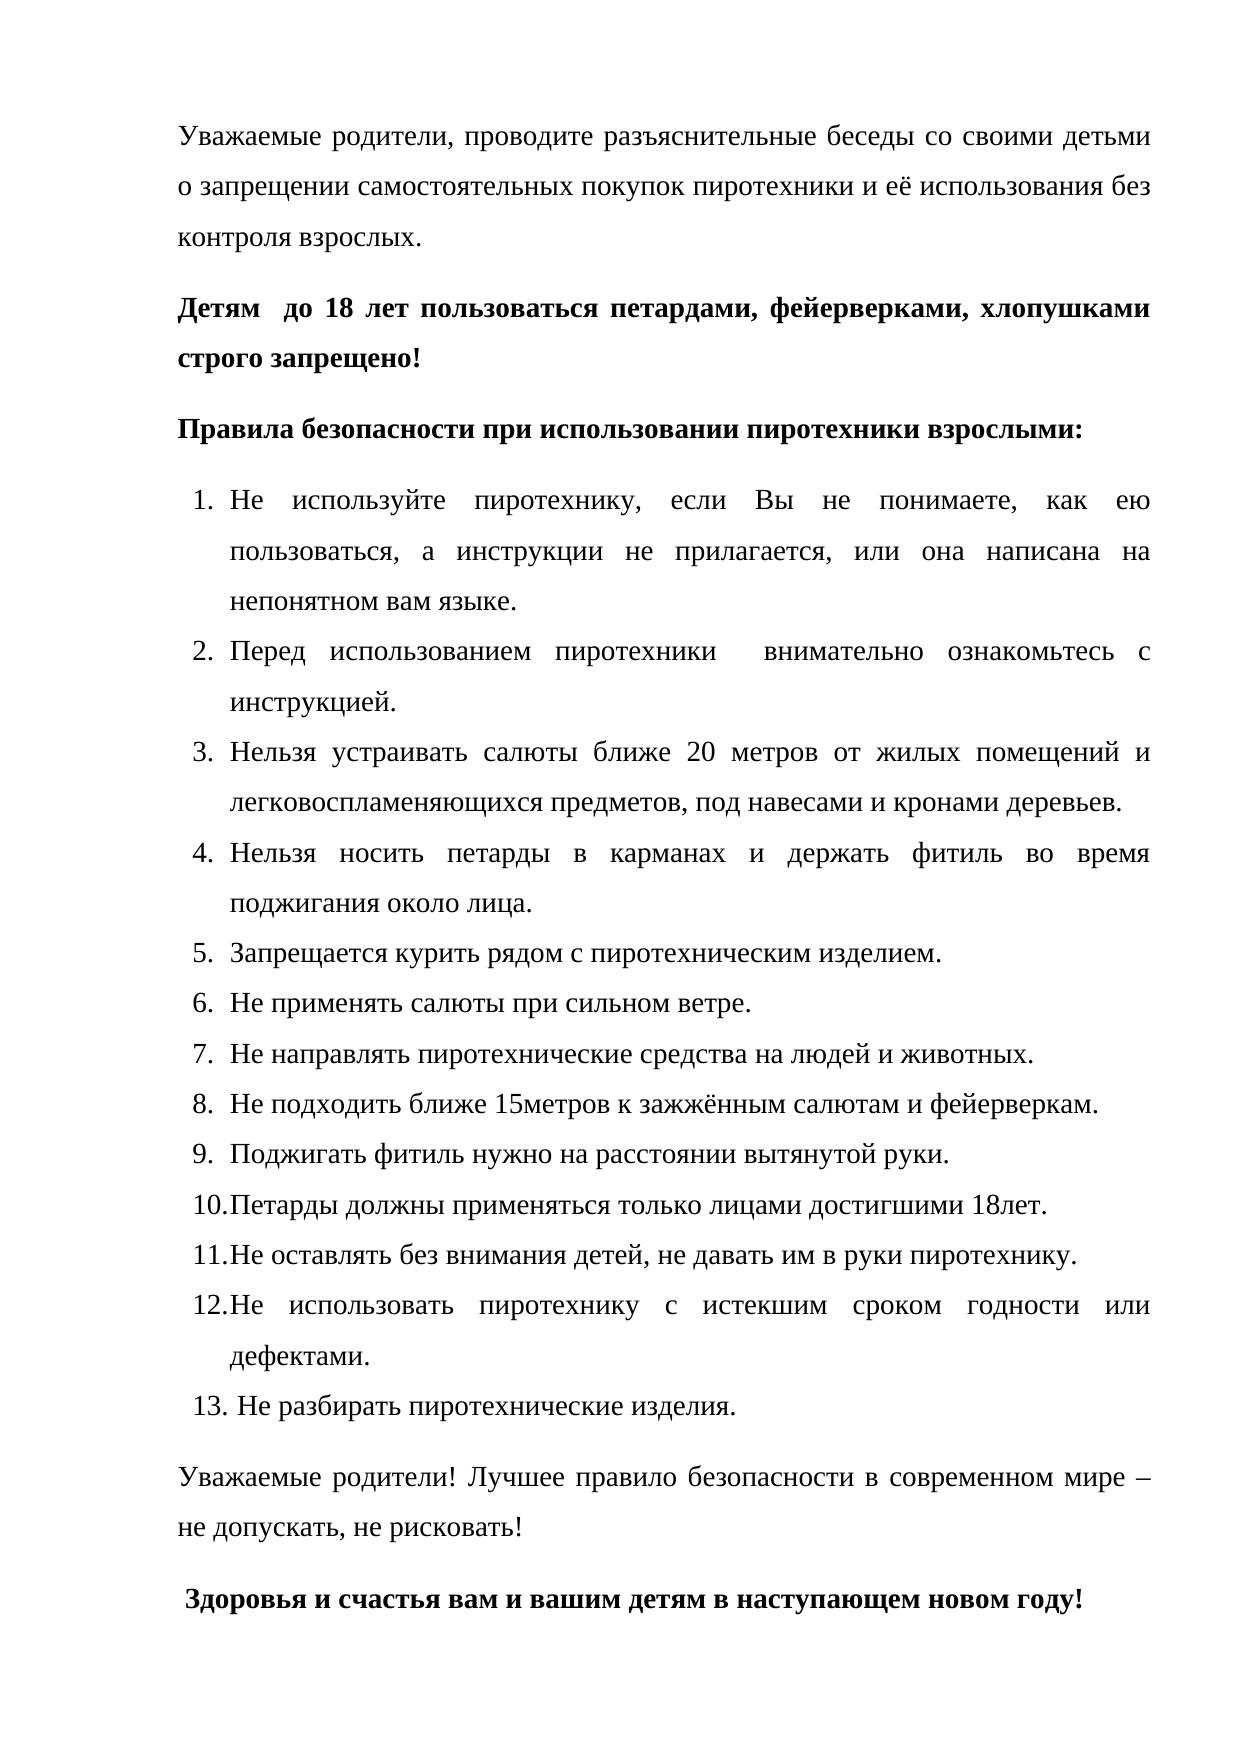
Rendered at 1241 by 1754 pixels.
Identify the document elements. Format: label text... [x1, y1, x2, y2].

text Уважаемые родители, проводите разъяснительные беседы со своими детьми о запрещении самостоятельных покупок пиротехники и её использования без контроля взрослых. [177, 118, 1152, 252]
list Не подходить ближе 15метров к зажжённым салютам и фейерверкам. [192, 1086, 1152, 1120]
list Не направлять пиротехнические средства на людей и животных. [192, 1036, 1152, 1069]
text Детям до 18 лет пользоваться петардами, фейерверками, хлопушками строго запрещено! [177, 290, 1152, 374]
list Не использовать пиротехнику с истекшим сроком годности или дефектами. [192, 1287, 1152, 1371]
list Перед использованием пиротехники внимательно ознакомьтесь с инструкцией. [192, 633, 1152, 717]
list Не используйте пиротехнику, если Вы не понимаете, как ею пользоваться, а инструкции не прилагается, или она написана на непонятном вам языке. [192, 482, 1152, 617]
list Поджигать фитиль нужно на расстоянии вытянутой руки. [192, 1137, 1152, 1170]
list Запрещается курить рядом с пиротехническим изделием. [192, 935, 1152, 969]
text Уважаемые родители! Лучшее правило безопасности в современном мире – не допускать, не рисковать! [177, 1459, 1152, 1543]
list Не оставлять без внимания детей, не давать им в руки пиротехнику. [192, 1237, 1152, 1271]
list Не разбирать пиротехнические изделия. [192, 1388, 1152, 1422]
text Здоровья и счастья вам и вашим детям в наступающем новом году! [177, 1581, 1152, 1614]
list Нельзя носить петарды в карманах и держать фитиль во время поджигания около лица. [192, 835, 1152, 918]
list Петарды должны применяться только лицами достигшими 18лет. [192, 1187, 1152, 1220]
list Нельзя устраивать салюты ближе 20 метров от жилых помещений и легковоспламеняющихся предметов, под навесами и кронами деревьев. [192, 734, 1152, 818]
text Правила безопасности при использовании пиротехники взрослыми: [177, 411, 1152, 445]
list Не применять салюты при сильном ветре. [192, 986, 1152, 1019]
